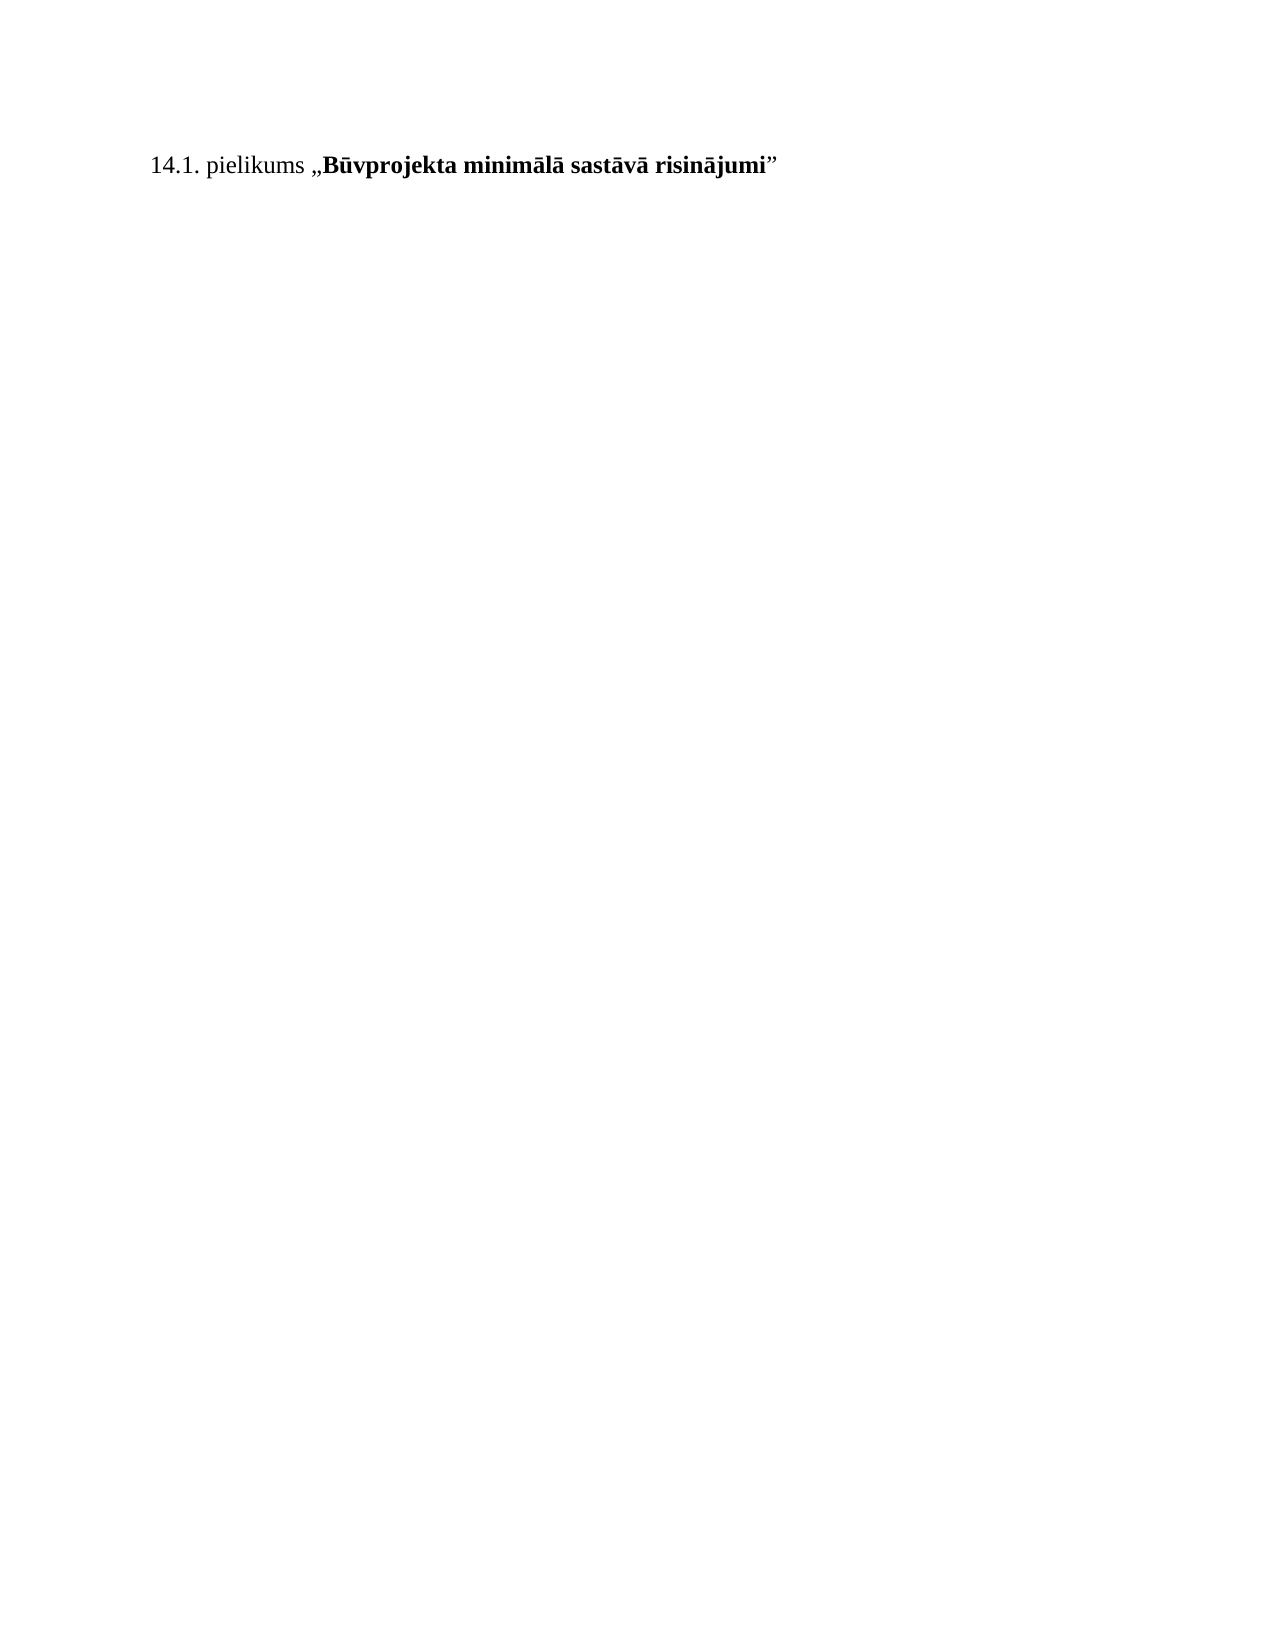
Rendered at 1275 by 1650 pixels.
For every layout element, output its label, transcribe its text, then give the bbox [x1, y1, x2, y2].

text 14.1. pielikums „Būvprojekta minimālā sastāvā risinājumi” [150, 150, 1196, 179]
